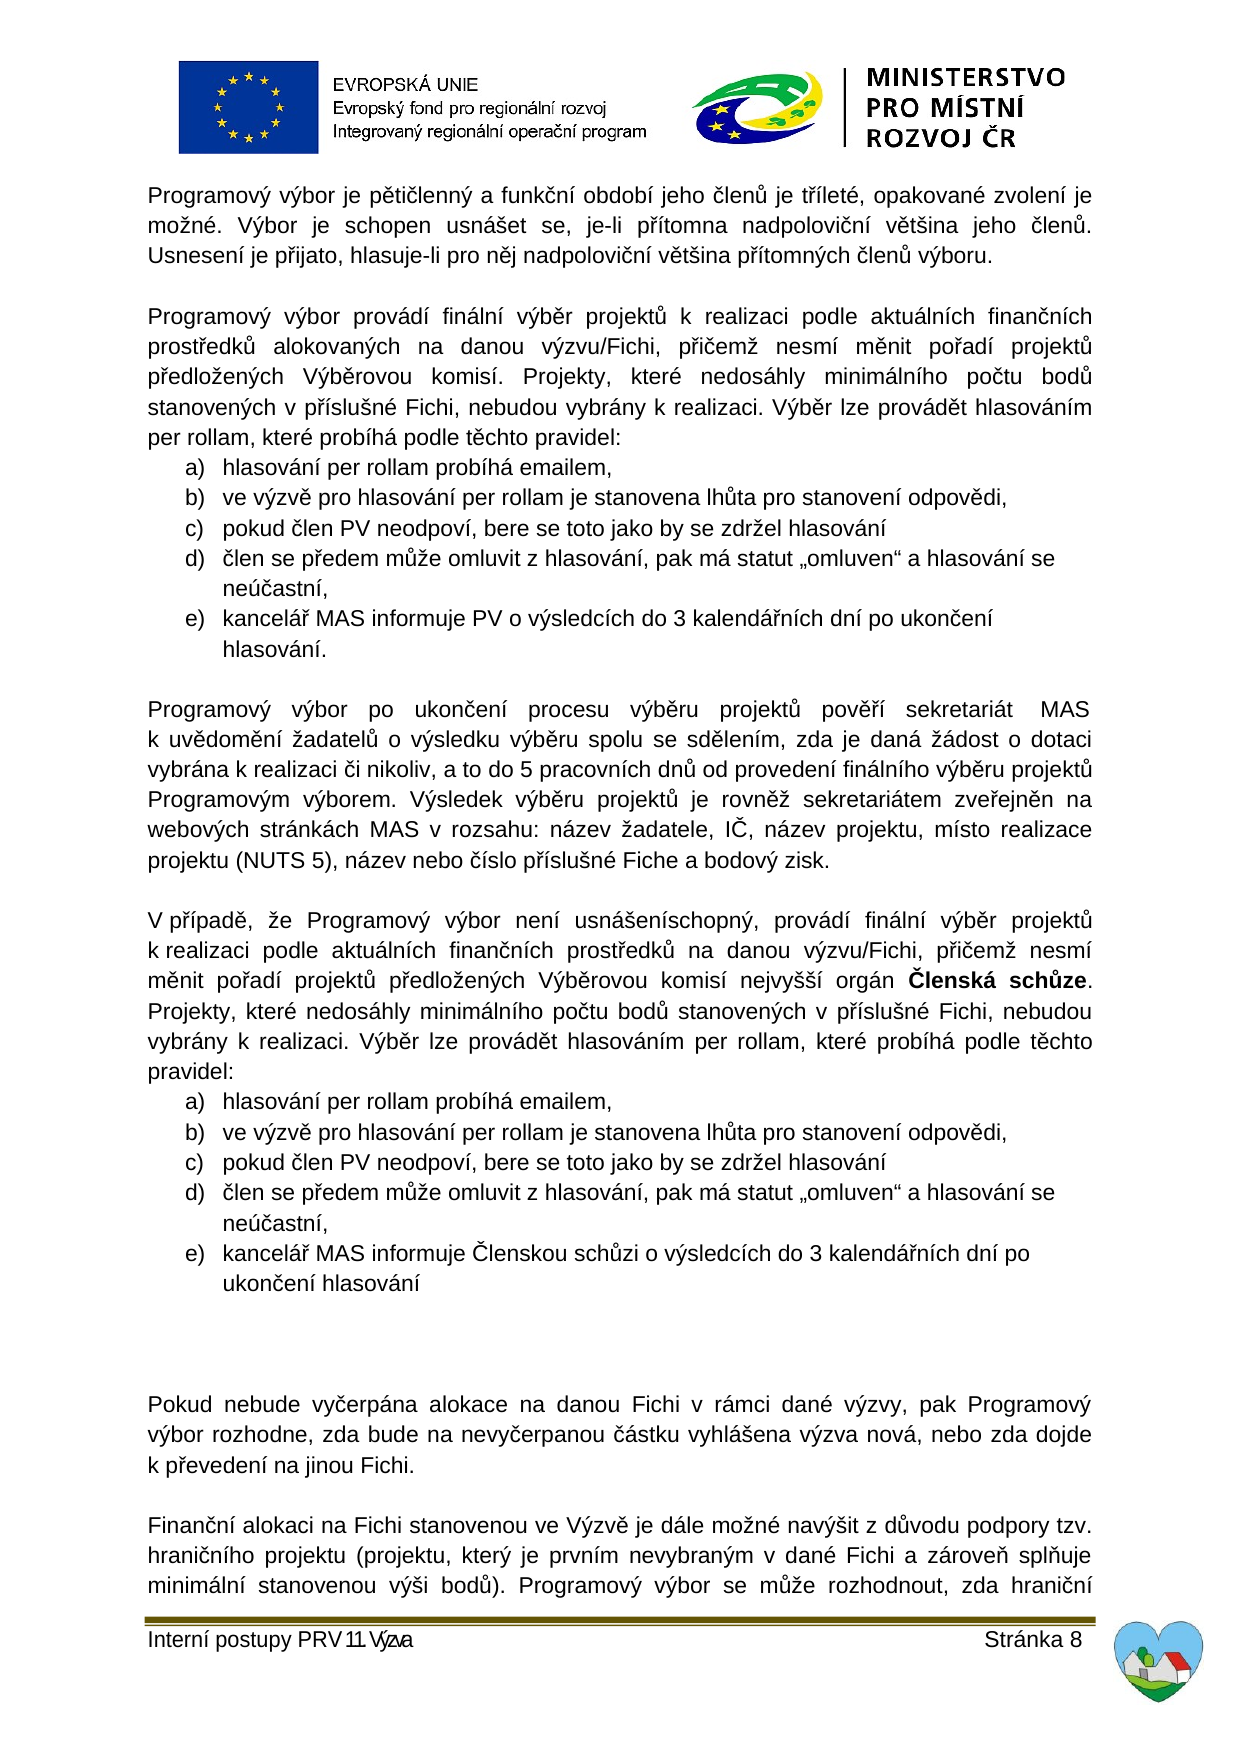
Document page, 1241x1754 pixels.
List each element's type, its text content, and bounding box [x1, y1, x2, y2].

text Pokud nebude vyčerpána alokace na danou Fichi v rámci dané výzvy, pak Programový výbor rozhodne, zda bude na nevyčerpanou částku vyhlášena výzva nová, nebo zda dojde k převedení na jinou Fichi. [147, 1391, 1093, 1478]
text V případě, že Programový výbor není usnášeníschopný, provádí finální výběr projektů k realizaci podle aktuálních finančních prostředků na danou výzvu/Fichi, přičemž nesmí měnit pořadí projektů předložených Výběrovou komisí nejvyšší orgán Členská schůze. Projekty, které nedosáhly minimálního počtu bodů stanovených v příslušné Fichi, nebudou vybrány k realizaci. Výběr lze provádět hlasováním per rollam, které probíhá podle těchto pravidel: [147, 907, 1093, 1084]
list člen se předem může omluvit z hlasování, pak má statut „omluven“ a hlasování se neúčastní, [185, 545, 1092, 601]
list člen se předem může omluvit z hlasování, pak má statut „omluven“ a hlasování se neúčastní, [185, 1179, 1092, 1236]
list pokud člen PV neodpoví, bere se toto jako by se zdržel hlasování [185, 514, 1105, 541]
list ve výzvě pro hlasování per rollam je stanovena lhůta pro stanovení odpovědi, [185, 1119, 1105, 1145]
text Programový výbor po ukončení procesu výběru projektů pověří sekretariát MAS k uvědomění žadatelů o výsledku výběru spolu se sdělením, zda je daná žádost o dotaci vybrána k realizaci či nikoliv, a to do 5 pracovních dnů od provedení finálního výběru projektů Programovým výborem. Výsledek výběru projektů je rovněž sekretariátem zveřejněn na webových stránkách MAS v rozsahu: název žadatele, IČ, název projektu, místo realizace projektu (NUTS 5), název nebo číslo příslušné Fiche a bodový zisk. [147, 696, 1093, 873]
list ve výzvě pro hlasování per rollam je stanovena lhůta pro stanovení odpovědi, [185, 484, 1105, 511]
picture [178, 60, 1065, 154]
list kancelář MAS informuje Členskou schůzi o výsledcích do 3 kalendářních dní po ukončení hlasování [185, 1240, 1093, 1296]
list hlasování per rollam probíhá emailem, [185, 454, 1105, 480]
list hlasování per rollam probíhá emailem, [185, 1088, 1105, 1115]
list pokud člen PV neodpoví, bere se toto jako by se zdržel hlasování [185, 1149, 1105, 1175]
picture [1112, 1620, 1204, 1705]
text Programový výbor provádí finální výběr projektů k realizaci podle aktuálních finančních prostředků alokovaných na danou výzvu/Fichi, přičemž nesmí měnit pořadí projektů předložených Výběrovou komisí. Projekty, které nedosáhly minimálního počtu bodů stanovených v příslušné Fichi, nebudou vybrány k realizaci. Výběr lze provádět hlasováním per rollam, které probíhá podle těchto pravidel: [147, 303, 1093, 450]
text Programový výbor je pětičlenný a funkční období jeho členů je tříleté, opakované zvolení je možné. Výbor je schopen usnášet se, je-li přítomna nadpoloviční většina jeho členů. Usnesení je přijato, hlasuje-li pro něj nadpoloviční většina přítomných členů výboru. [147, 182, 1093, 269]
list kancelář MAS informuje PV o výsledcích do 3 kalendářních dní po ukončení hlasování. [185, 605, 1093, 662]
